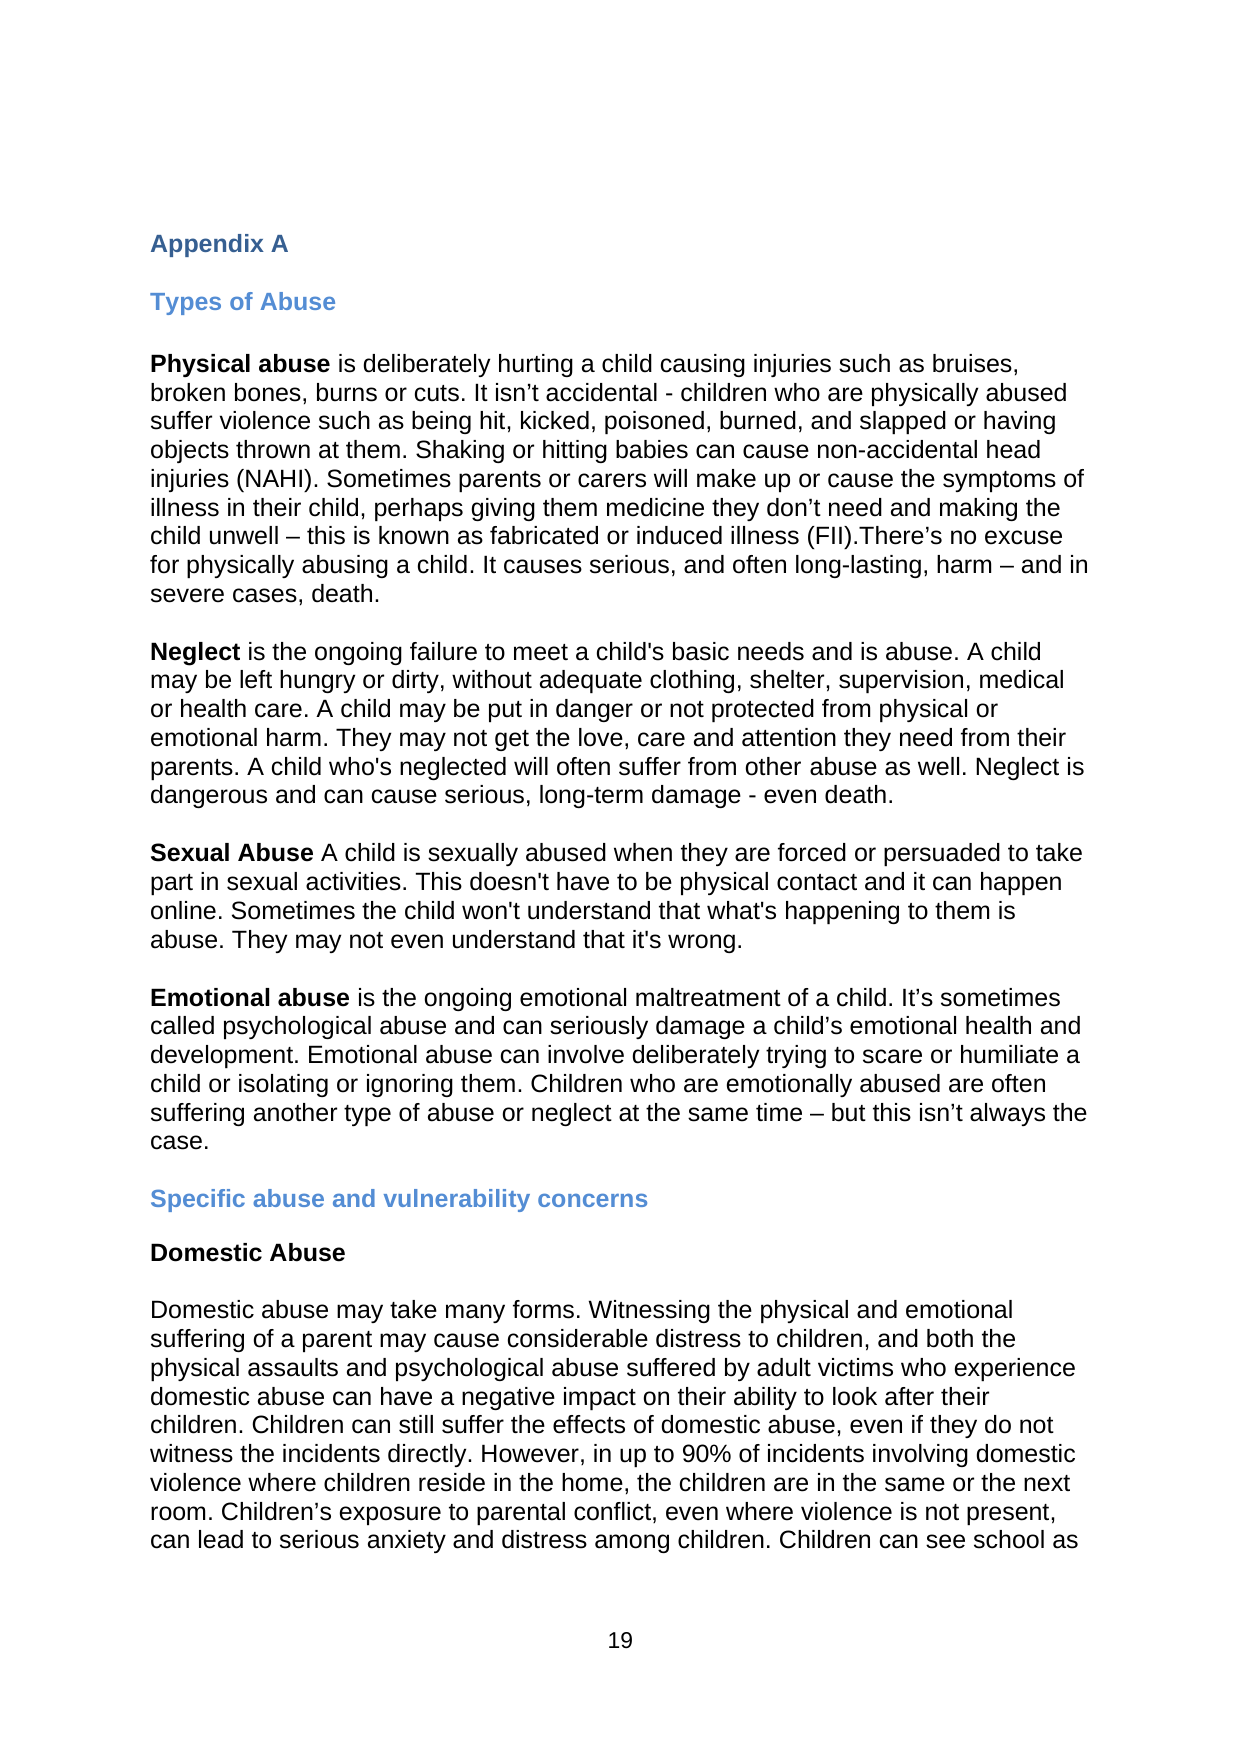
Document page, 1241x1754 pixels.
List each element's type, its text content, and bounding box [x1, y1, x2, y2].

text Emotional abuse is the ongoing emotional maltreatment of a child. It’s sometimes called psychological abuse and can seriously damage a child’s emotional health and development. Emotional abuse can involve deliberately trying to scare or humiliate a child or isolating or ignoring them. Children who are emotionally abused are often suffering another type of abuse or neglect at the same time – but this isn’t always the case. [150, 982, 1090, 1155]
text Neglect is the ongoing failure to meet a child's basic needs and is abuse. A child may be left hungry or dirty, without adequate clothing, shelter, supervision, medical or health care. A child may be put in danger or not protected from physical or emotional harm. They may not get the love, care and attention they need from their parents. A child who's neglected will often suffer from other abuse as well. Neglect is dangerous and can cause serious, long-term damage - even death. [150, 637, 1090, 809]
text Specific abuse and vulnerability concerns [150, 1184, 1090, 1213]
text Sexual Abuse A child is sexually abused when they are forced or persuaded to take part in sexual activities. This doesn't have to be physical contact and it can happen online. Sometimes the child won't understand that what's happening to them is abuse. They may not even understand that it's wrong. [150, 838, 1090, 953]
text Physical abuse is deliberately hurting a child causing injuries such as bruises, broken bones, burns or cuts. It isn’t accidental - children who are physically abused suffer violence such as being hit, kicked, poisoned, burned, and slapped or having objects thrown at them. Shaking or hitting babies can cause non-accidental head injuries (NAHI). Sometimes parents or carers will make up or cause the symptoms of illness in their child, perhaps giving them medicine they don’t need and making the child unwell – this is known as fabricated or induced illness (FII).There’s no excuse for physically abusing a child. It causes serious, and often long-lasting, harm – and in severe cases, death. [150, 349, 1090, 607]
text Appendix A [150, 229, 1090, 258]
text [150, 1296, 1090, 1554]
text Types of Abuse [150, 287, 1090, 315]
text Domestic Abuse [150, 1238, 1090, 1267]
